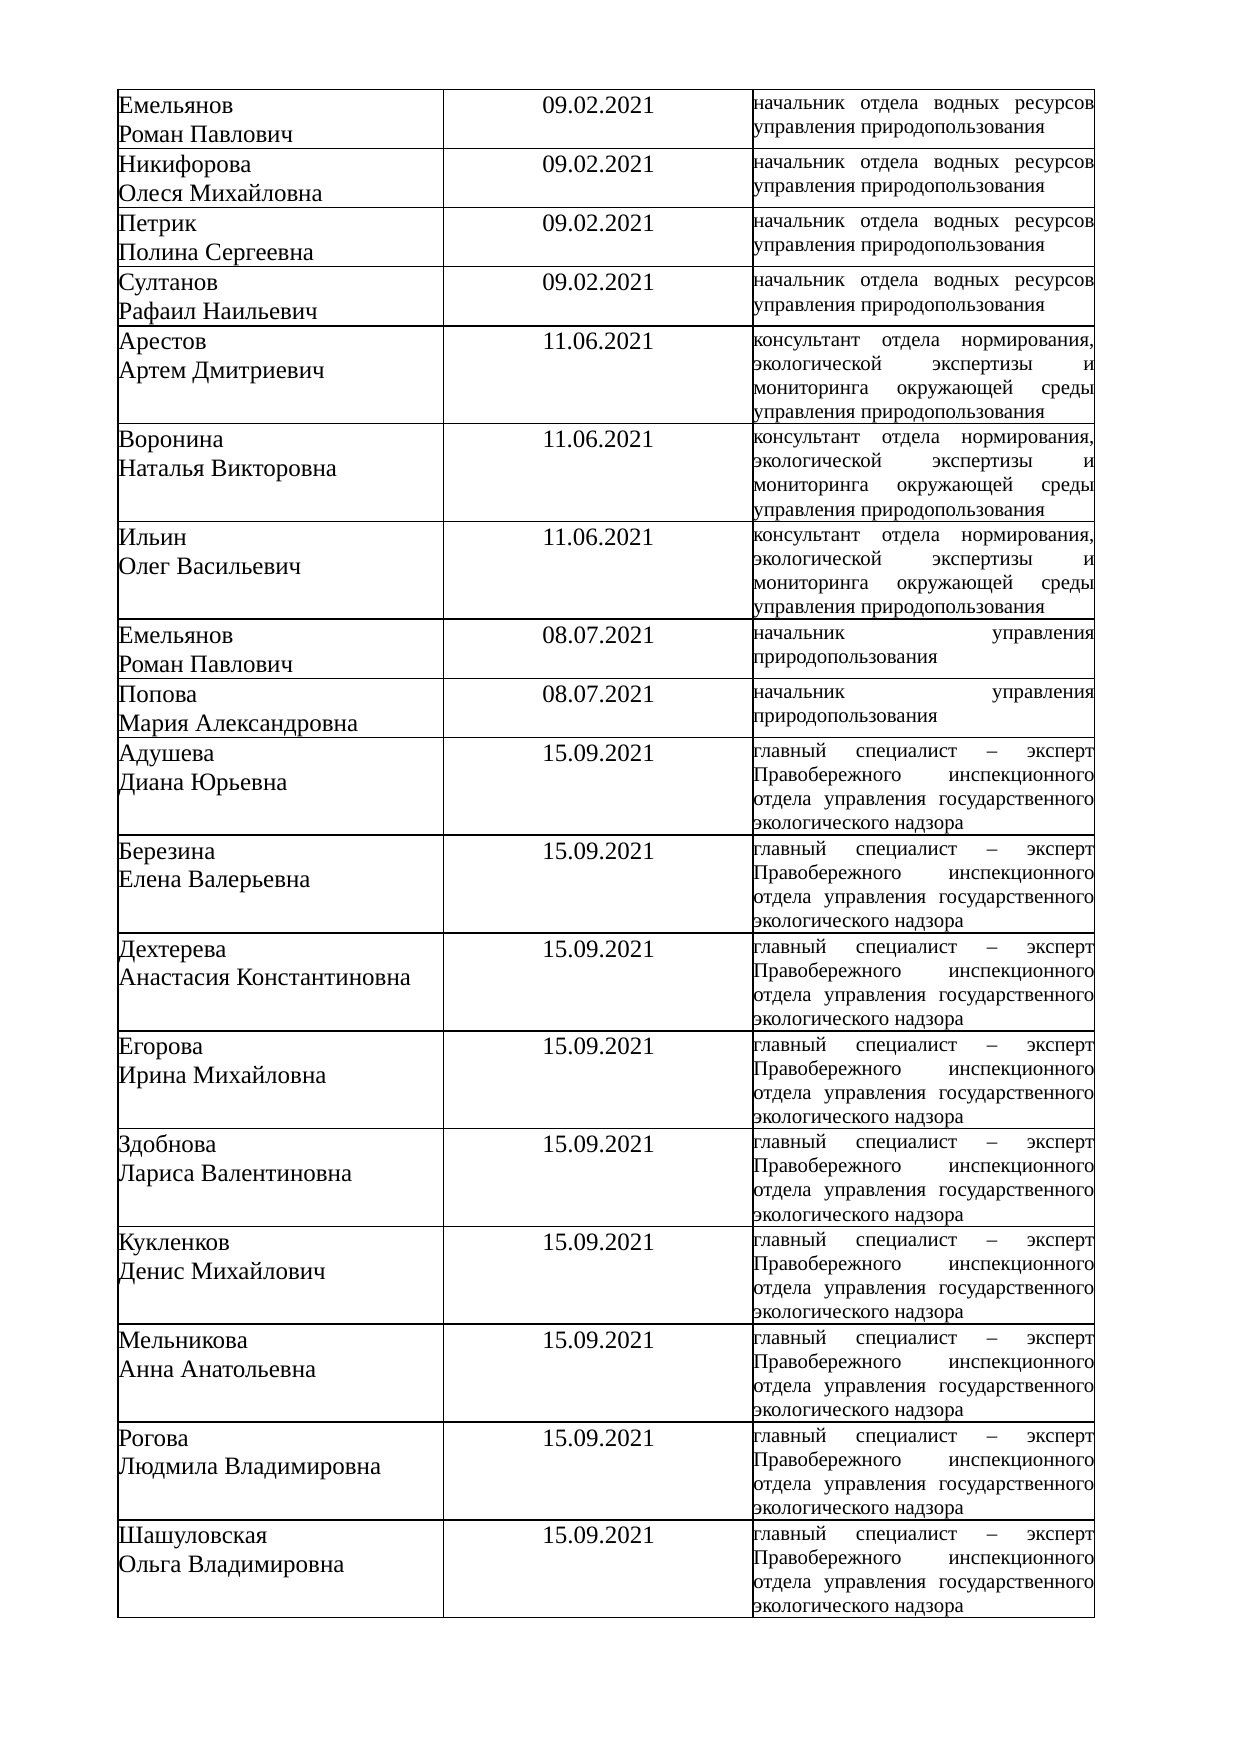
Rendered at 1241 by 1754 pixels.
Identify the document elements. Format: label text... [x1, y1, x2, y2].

table_cell 15.09.2021 [444, 738, 752, 834]
table_cell 15.09.2021 [444, 1521, 752, 1617]
table_cell Березина Елена Валерьевна [119, 836, 443, 932]
table_cell Петрик Полина Сергеевна [119, 208, 443, 266]
table_cell Здобнова Лариса Валентиновна [119, 1129, 443, 1226]
table_cell Попова Мария Александровна [119, 679, 443, 736]
table_cell главный специалист – эксперт Правобережного инспекционного отдела управления государственного экологического надзора [754, 836, 1094, 932]
table_cell 11.06.2021 [444, 522, 752, 618]
table_cell 15.09.2021 [444, 836, 752, 932]
table_cell 08.07.2021 [444, 679, 752, 736]
table_cell главный специалист – эксперт Правобережного инспекционного отдела управления государственного экологического надзора [754, 1032, 1094, 1128]
table_cell 09.02.2021 [444, 149, 752, 207]
table_cell Никифорова Олеся Михайловна [119, 149, 443, 207]
table_cell Арестов Артем Дмитриевич [119, 327, 443, 423]
table_cell 15.09.2021 [444, 1032, 752, 1128]
table_cell консультант отдела нормирования, экологической экспертизы и мониторинга окружающей среды управления природопользования [754, 327, 1094, 423]
table_cell Воронина Наталья Викторовна [119, 424, 443, 521]
table_cell Мельникова Анна Анатольевна [119, 1325, 443, 1421]
table_cell 11.06.2021 [444, 424, 752, 521]
table_cell Шашуловская Ольга Владимировна [119, 1521, 443, 1617]
table_cell 15.09.2021 [444, 1325, 752, 1421]
table_cell главный специалист – эксперт Правобережного инспекционного отдела управления государственного экологического надзора [754, 1325, 1094, 1421]
table_cell начальник управления природопользования [754, 620, 1094, 677]
table_cell 08.07.2021 [444, 620, 752, 677]
table_cell 11.06.2021 [444, 327, 752, 423]
table_cell 15.09.2021 [444, 1227, 752, 1323]
table_cell Емельянов Роман Павлович [119, 90, 443, 148]
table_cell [754, 149, 1094, 207]
table_cell консультант отдела нормирования, экологической экспертизы и мониторинга окружающей среды управления природопользования [754, 522, 1094, 618]
table_cell Емельянов Роман Павлович [119, 620, 443, 677]
table_cell 15.09.2021 [444, 934, 752, 1030]
table_cell Кукленков Денис Михайлович [119, 1227, 443, 1323]
table_cell главный специалист – эксперт Правобережного инспекционного отдела управления государственного экологического надзора [754, 1129, 1094, 1226]
table_cell главный специалист – эксперт Правобережного инспекционного отдела управления государственного экологического надзора [754, 934, 1094, 1030]
table_cell 09.02.2021 [444, 208, 752, 266]
table_cell 09.02.2021 [444, 90, 752, 148]
table_cell Ильин Олег Васильевич [119, 522, 443, 618]
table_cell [754, 1521, 1094, 1617]
table_cell Султанов Рафаил Наильевич [119, 267, 443, 325]
table_cell 15.09.2021 [444, 1423, 752, 1519]
table_cell начальник отдела водных ресурсов управления природопользования [754, 208, 1094, 266]
table_cell начальник управления природопользования [754, 679, 1094, 736]
table_cell Рогова Людмила Владимировна [119, 1423, 443, 1519]
table_cell Дехтерева Анастасия Константиновна [119, 934, 443, 1030]
table_cell главный специалист – эксперт Правобережного инспекционного отдела управления государственного экологического надзора [754, 1423, 1094, 1519]
table_cell 09.02.2021 [444, 267, 752, 325]
table_cell начальник отдела водных ресурсов управления природопользования [754, 267, 1094, 325]
table_cell консультант отдела нормирования, экологической экспертизы и мониторинга окружающей среды управления природопользования [754, 424, 1094, 521]
table_cell главный специалист – эксперт Правобережного инспекционного отдела управления государственного экологического надзора [754, 1227, 1094, 1323]
table_cell Адушева Диана Юрьевна [119, 738, 443, 834]
table_cell Егорова Ирина Михайловна [119, 1032, 443, 1128]
table_cell главный специалист – эксперт Правобережного инспекционного отдела управления государственного экологического надзора [754, 738, 1094, 834]
table_cell 15.09.2021 [444, 1129, 752, 1226]
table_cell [754, 90, 1094, 148]
